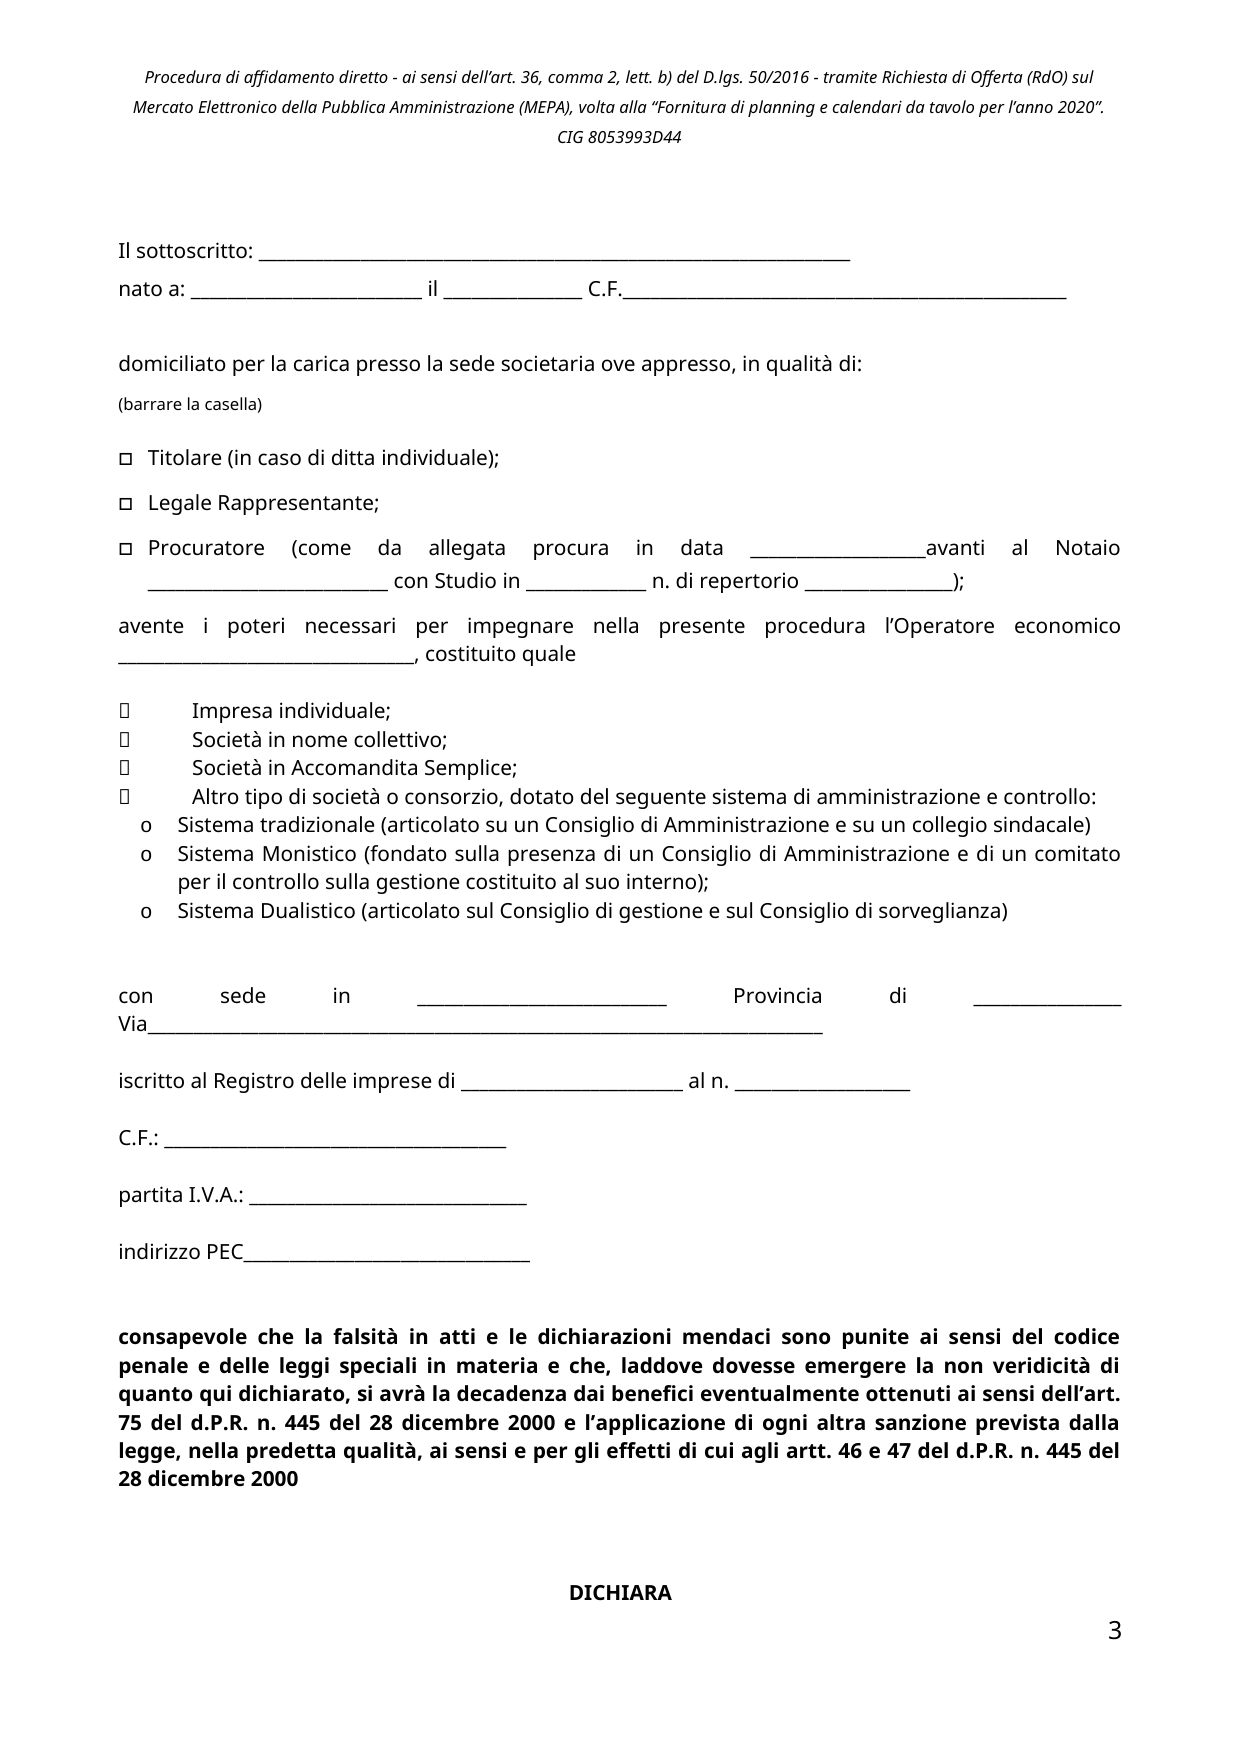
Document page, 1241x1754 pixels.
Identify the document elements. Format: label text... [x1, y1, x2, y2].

text nato a: _________________________ il _______________ C.F.________________________________________________ [118, 265, 1122, 302]
text domiciliato per la carica presso la sede societaria ove appresso, in qualità di: [118, 340, 1122, 377]
text C.F.: _____________________________________ [118, 1123, 1122, 1152]
text  Società in Accomandita Semplice; [118, 753, 1122, 782]
text con sede in ___________________________ Provincia di ________________ Via_________________________________________________________________________ [118, 981, 1122, 1038]
list Sistema Dualistico (articolato sul Consiglio di gestione e sul Consiglio di sorveglianza) [140, 896, 1122, 924]
text iscritto al Registro delle imprese di ________________________ al n. ___________________ [118, 1066, 1122, 1095]
text partita I.V.A.: ______________________________ [118, 1180, 1122, 1209]
list Sistema tradizionale (articolato su un Consiglio di Amministrazione e su un collegio sindacale) [140, 810, 1122, 839]
text  Società in nome collettivo; [118, 725, 1122, 753]
list Titolare (in caso di ditta individuale); [118, 443, 1122, 472]
text  Impresa individuale; [118, 696, 1122, 725]
text consapevole che la falsità in atti e le dichiarazioni mendaci sono punite ai sensi del codice penale e delle leggi speciali in materia e che, laddove dovesse emergere la non veridicità di quanto qui dichiarato, si avrà la decadenza dai benefici eventualmente ottenuti ai sensi dell’art. 75 del d.P.R. n. 445 del 28 dicembre 2000 e l’applicazione di ogni altra sanzione prevista dalla legge, nella predetta qualità, ai sensi e per gli effetti di cui agli artt. 46 e 47 del d.P.R. n. 445 del 28 dicembre 2000 [118, 1322, 1122, 1493]
text  Altro tipo di società o consorzio, dotato del seguente sistema di amministrazione e controllo: [118, 782, 1122, 810]
list Legale Rappresentante; [118, 488, 1122, 517]
list Sistema Monistico (fondato sulla presenza di un Consiglio di Amministrazione e di un comitato per il controllo sulla gestione costituito al suo interno); [140, 839, 1122, 896]
text indirizzo PEC_______________________________ [118, 1237, 1122, 1266]
list Procuratore (come da allegata procura in data ___________________avanti al Notaio __________________________ con Studio in _____________ n. di repertorio ________________); [118, 533, 1122, 594]
text avente i poteri necessari per impegnare nella presente procedura l’Operatore economico ________________________________, costituito quale [118, 611, 1122, 668]
text Il sottoscritto: ________________________________________________________________ [118, 236, 1122, 265]
text (barrare la casella) [118, 377, 1122, 415]
text DICHIARA [118, 1578, 1122, 1607]
